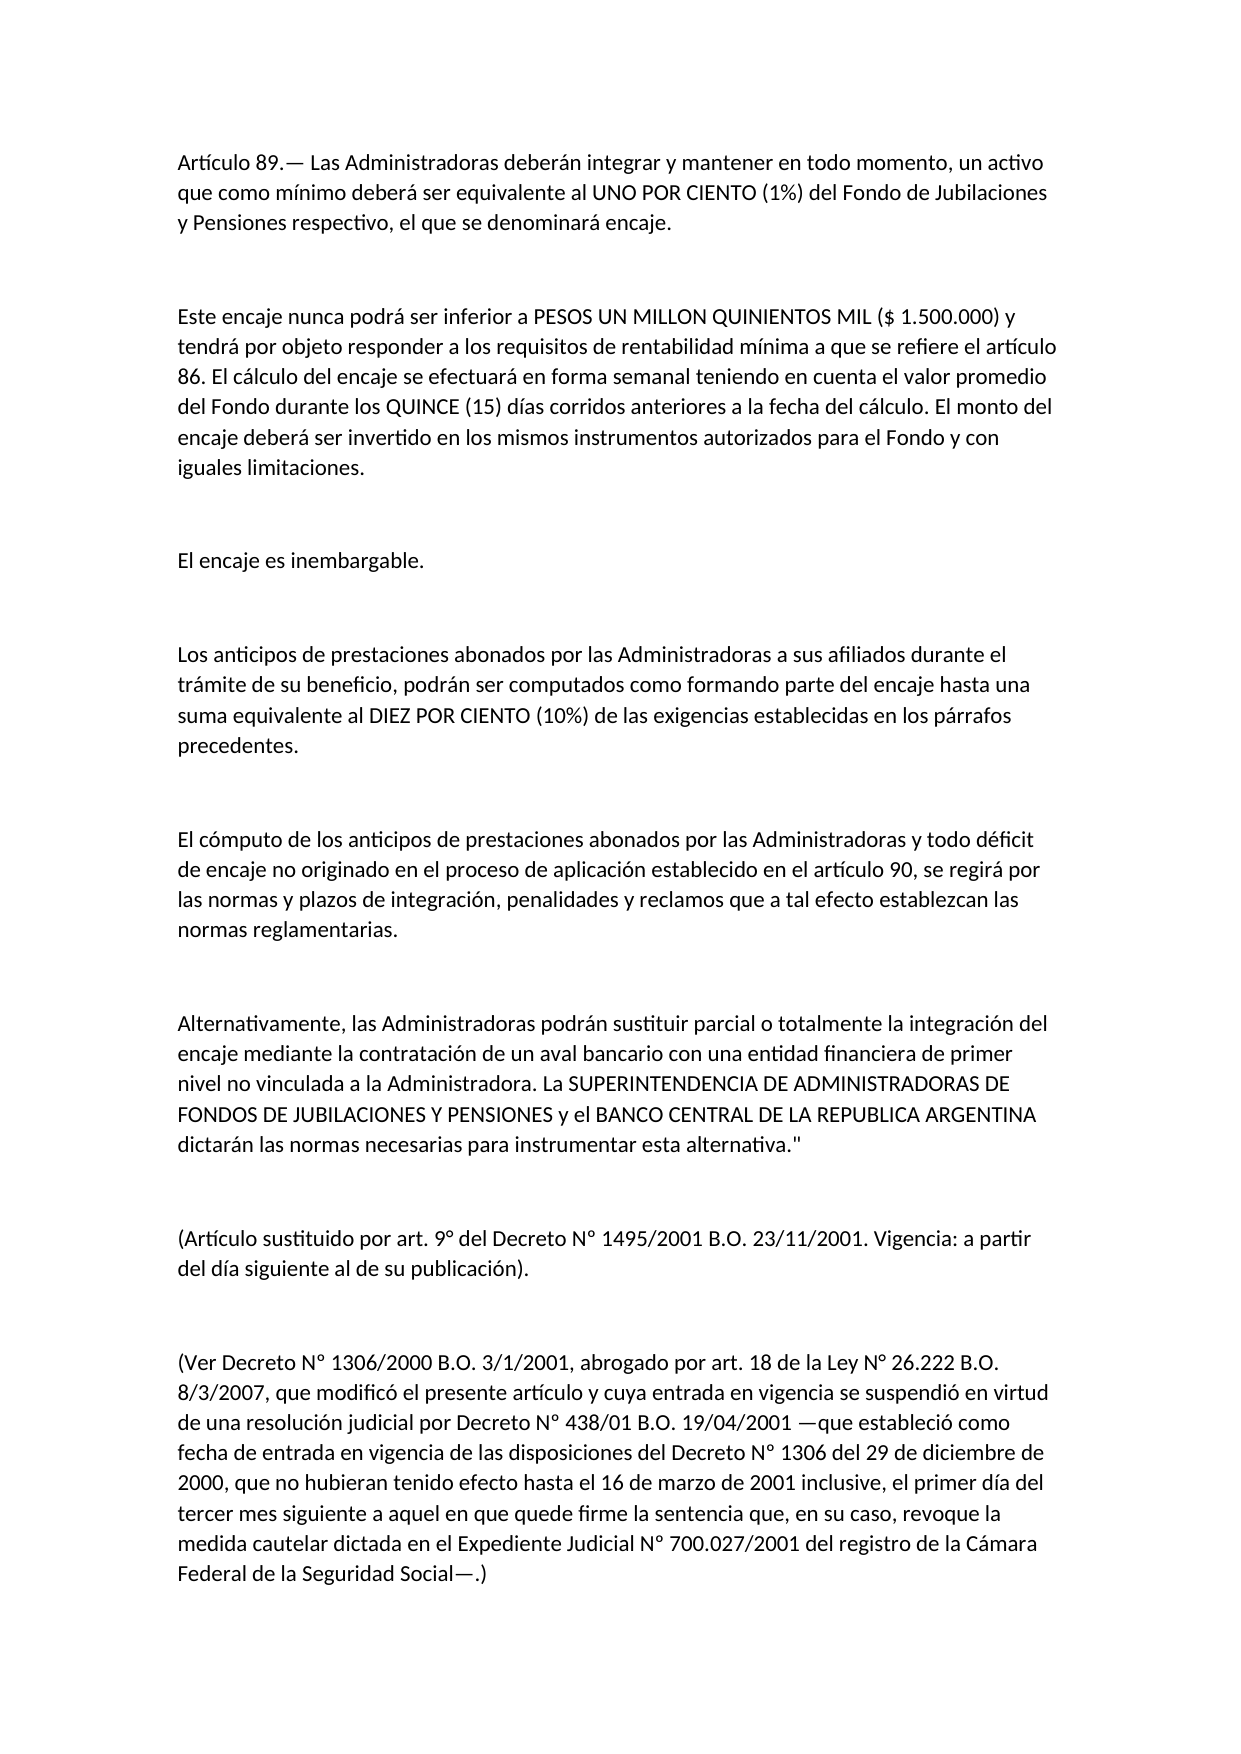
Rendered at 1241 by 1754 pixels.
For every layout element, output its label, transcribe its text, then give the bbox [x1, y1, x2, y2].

text (Artículo sustituido por art. 9° del Decreto Nº 1495/2001 B.O. 23/11/2001. Vigencia: a partir del día siguiente al de su publicación). [177, 1224, 1063, 1282]
text Alternativamente, las Administradoras podrán sustituir parcial o totalmente la integración del encaje mediante la contratación de un aval bancario con una entidad financiera de primer nivel no vinculada a la Administradora. La SUPERINTENDENCIA DE ADMINISTRADORAS DE FONDOS DE JUBILACIONES Y PENSIONES y el BANCO CENTRAL DE LA REPUBLICA ARGENTINA dictarán las normas necesarias para instrumentar esta alternativa." [177, 1009, 1063, 1158]
text El encaje es inembargable. [177, 547, 1063, 574]
text Este encaje nunca podrá ser inferior a PESOS UN MILLON QUINIENTOS MIL ($ 1.500.000) y tendrá por objeto responder a los requisitos de rentabilidad mínima a que se refiere el artículo 86. El cálculo del encaje se efectuará en forma semanal teniendo en cuenta el valor promedio del Fondo durante los QUINCE (15) días corridos anteriores a la fecha del cálculo. El monto del encaje deberá ser invertido en los mismos instrumentos autorizados para el Fondo y con iguales limitaciones. [177, 302, 1063, 481]
text El cómputo de los anticipos de prestaciones abonados por las Administradoras y todo déficit de encaje no originado en el proceso de aplicación establecido en el artículo 90, se regirá por las normas y plazos de integración, penalidades y reclamos que a tal efecto establezcan las normas reglamentarias. [177, 825, 1063, 943]
text (Ver Decreto Nº 1306/2000 B.O. 3/1/2001, abrogado por art. 18 de la Ley N° 26.222 B.O. 8/3/2007, que modificó el presente artículo y cuya entrada en vigencia se suspendió en virtud de una resolución judicial por Decreto Nº 438/01 B.O. 19/04/2001 —que estableció como fecha de entrada en vigencia de las disposiciones del Decreto Nº 1306 del 29 de diciembre de 2000, que no hubieran tenido efecto hasta el 16 de marzo de 2001 inclusive, el primer día del tercer mes siguiente a aquel en que quede firme la sentencia que, en su caso, revoque la medida cautelar dictada en el Expediente Judicial Nº 700.027/2001 del registro de la Cámara Federal de la Seguridad Social—.) [177, 1348, 1063, 1587]
text Artículo 89.— Las Administradoras deberán integrar y mantener en todo momento, un activo que como mínimo deberá ser equivalente al UNO POR CIENTO (1%) del Fondo de Jubilaciones y Pensiones respectivo, el que se denominará encaje. [177, 148, 1063, 236]
text Los anticipos de prestaciones abonados por las Administradoras a sus afiliados durante el trámite de su beneficio, podrán ser computados como formando parte del encaje hasta una suma equivalente al DIEZ POR CIENTO (10%) de las exigencias establecidas en los párrafos precedentes. [177, 640, 1063, 759]
